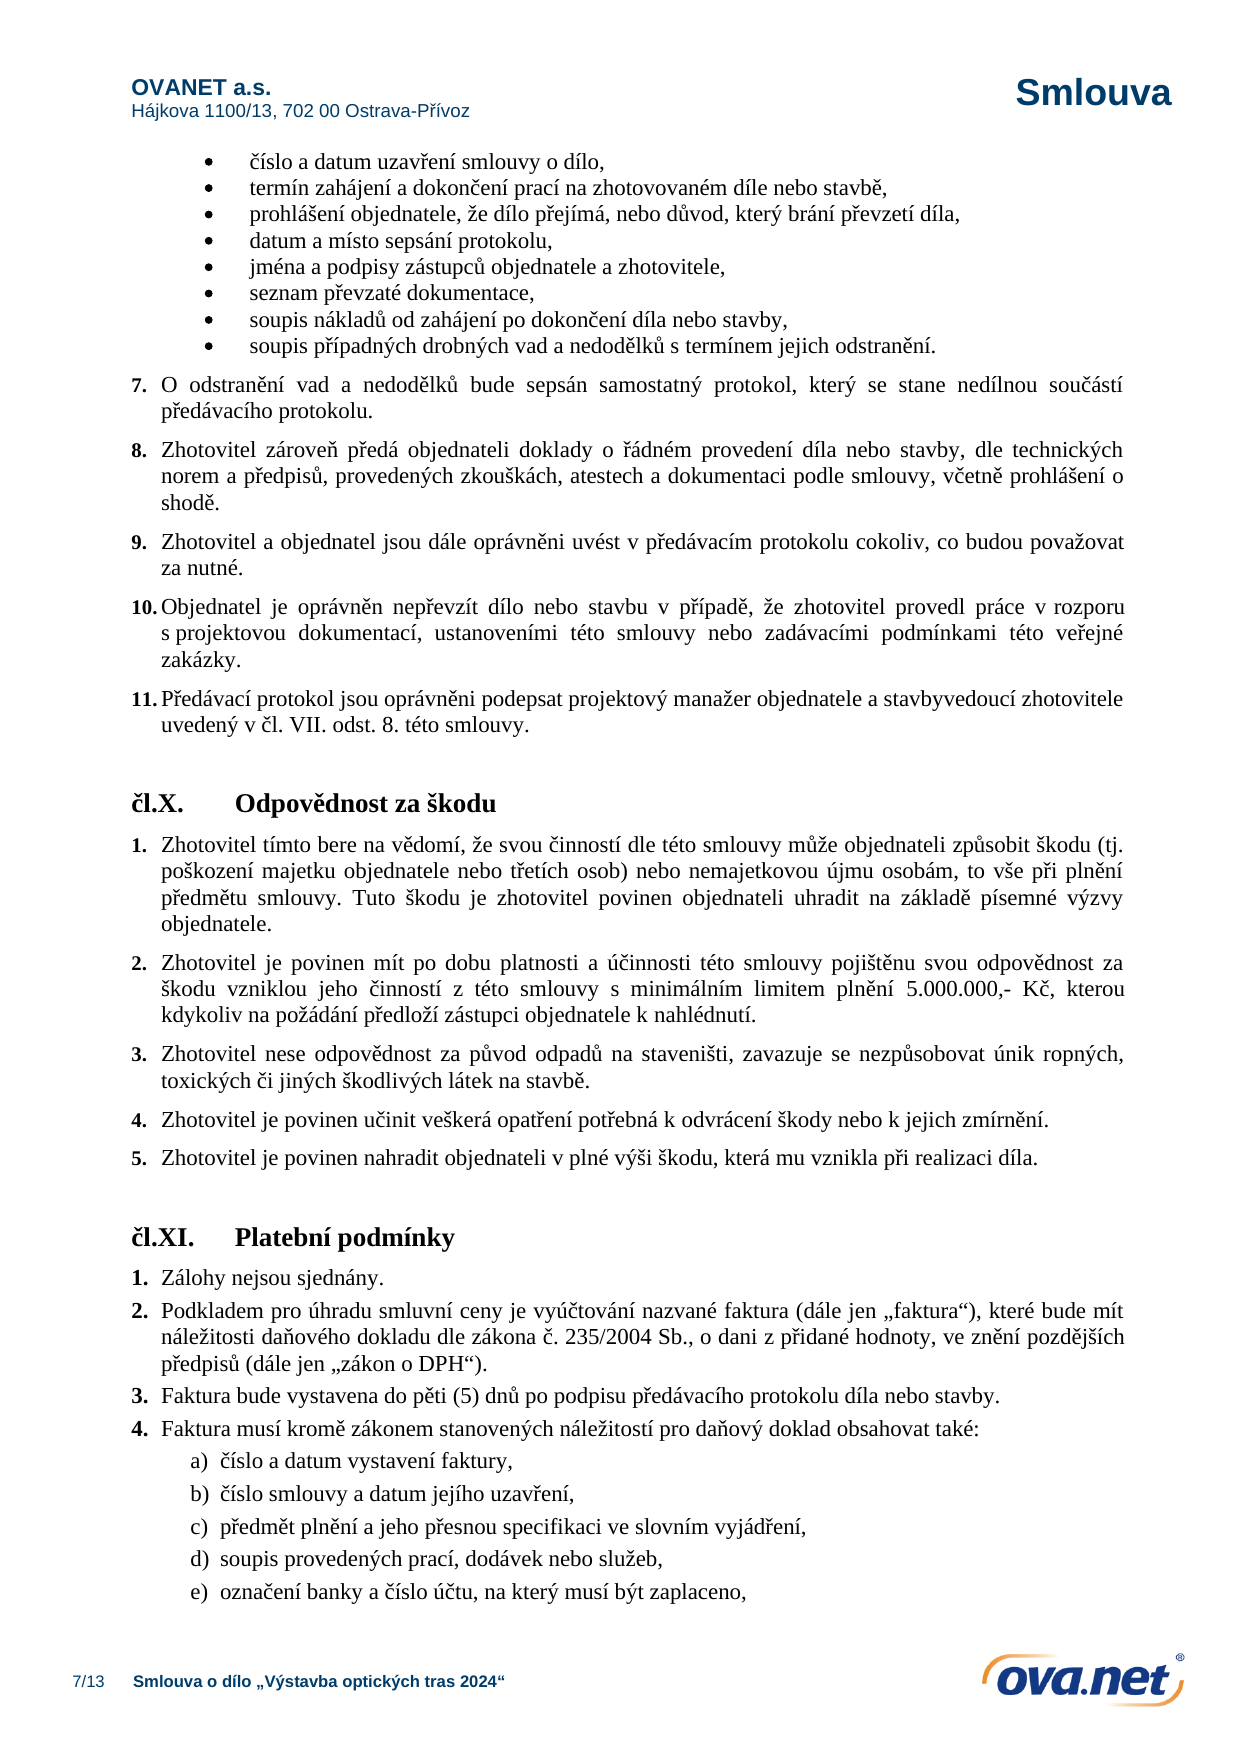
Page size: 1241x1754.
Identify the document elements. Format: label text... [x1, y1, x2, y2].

list Zálohy nejsou sjednány. [131, 1264, 1125, 1291]
list jména a podpisy zástupců objednatele a zhotovitele, [205, 253, 1125, 279]
list seznam převzaté dokumentace, [205, 279, 1125, 306]
list Zhotovitel je povinen mít po dobu platnosti a účinnosti této smlouvy pojištěnu svou odpovědnost za škodu vzniklou jeho činností z této smlouvy s minimálním limitem plnění 5.000.000,- Kč, kterou kdykoliv na požádání předloží zástupci objednatele k nahlédnutí. [131, 949, 1125, 1028]
list označení banky a číslo účtu, na který musí být zaplaceno, [190, 1578, 1125, 1604]
subtitle Odpovědnost za škodu [131, 787, 1125, 818]
list Zhotovitel nese odpovědnost za původ odpadů na staveništi, zavazuje se nezpůsobovat únik ropných, toxických či jiných škodlivých látek na stavbě. [131, 1040, 1125, 1093]
list číslo a datum uzavření smlouvy o dílo, [205, 148, 1125, 174]
list předmět plnění a jeho přesnou specifikaci ve slovním vyjádření, [190, 1513, 1125, 1539]
subtitle Platební podmínky [131, 1221, 1125, 1252]
list Faktura bude vystavena do pěti (5) dnů po podpisu předávacího protokolu díla nebo stavby. [131, 1382, 1125, 1409]
list číslo smlouvy a datum jejího uzavření, [190, 1480, 1125, 1507]
list prohlášení objednatele, že dílo přejímá, nebo důvod, který brání převzetí díla, [205, 200, 1125, 227]
list Faktura musí kromě zákonem stanovených náležitostí pro daňový doklad obsahovat také: [131, 1415, 1125, 1441]
list datum a místo sepsání protokolu, [205, 227, 1125, 253]
list číslo a datum vystavení faktury, [190, 1448, 1125, 1474]
list Zhotovitel tímto bere na vědomí, že svou činností dle této smlouvy může objednateli způsobit škodu (tj. poškození majetku objednatele nebo třetích osob) nebo nemajetkovou újmu osobám, to vše při plnění předmětu smlouvy. Tuto škodu je zhotovitel povinen objednateli uhradit na základě písemné výzvy objednatele. [131, 831, 1125, 936]
list soupis provedených prací, dodávek nebo služeb, [190, 1545, 1125, 1572]
list Zhotovitel a objednatel jsou dále oprávněni uvést v předávacím protokolu cokoliv, co budou považovat za nutné. [131, 528, 1125, 581]
list Objednatel je oprávněn nepřevzít dílo nebo stavbu v případě, že zhotovitel provedl práce v rozporu s projektovou dokumentací, ustanoveními této smlouvy nebo zadávacími podmínkami této veřejné zakázky. [131, 593, 1125, 672]
picture [978, 1651, 1187, 1708]
list Zhotovitel je povinen učinit veškerá opatření potřebná k odvrácení škody nebo k jejich zmírnění. [131, 1106, 1125, 1132]
list Zhotovitel zároveň předá objednateli doklady o řádném provedení díla nebo stavby, dle technických norem a předpisů, provedených zkouškách, atestech a dokumentaci podle smlouvy, včetně prohlášení o shodě. [131, 436, 1125, 515]
list Předávací protokol jsou oprávněni podepsat projektový manažer objednatele a stavbyvedoucí zhotovitele uvedený v čl. VII. odst. 8. této smlouvy. [131, 684, 1125, 737]
list Zhotovitel je povinen nahradit objednateli v plné výši škodu, která mu vznikla při realizaci díla. [131, 1144, 1125, 1171]
list soupis nákladů od zahájení po dokončení díla nebo stavby, [205, 306, 1125, 332]
list termín zahájení a dokončení prací na zhotovovaném díle nebo stavbě, [205, 174, 1125, 200]
list soupis případných drobných vad a nedodělků s termínem jejich odstranění. [205, 332, 1125, 358]
list Podkladem pro úhradu smluvní ceny je vyúčtování nazvané faktura (dále jen „faktura“), které bude mít náležitosti daňového dokladu dle zákona č. 235/2004 Sb., o dani z přidané hodnoty, ve znění pozdějších předpisů (dále jen „zákon o DPH“). [131, 1297, 1125, 1376]
list O odstranění vad a nedodělků bude sepsán samostatný protokol, který se stane nedílnou součástí předávacího protokolu. [131, 371, 1125, 424]
